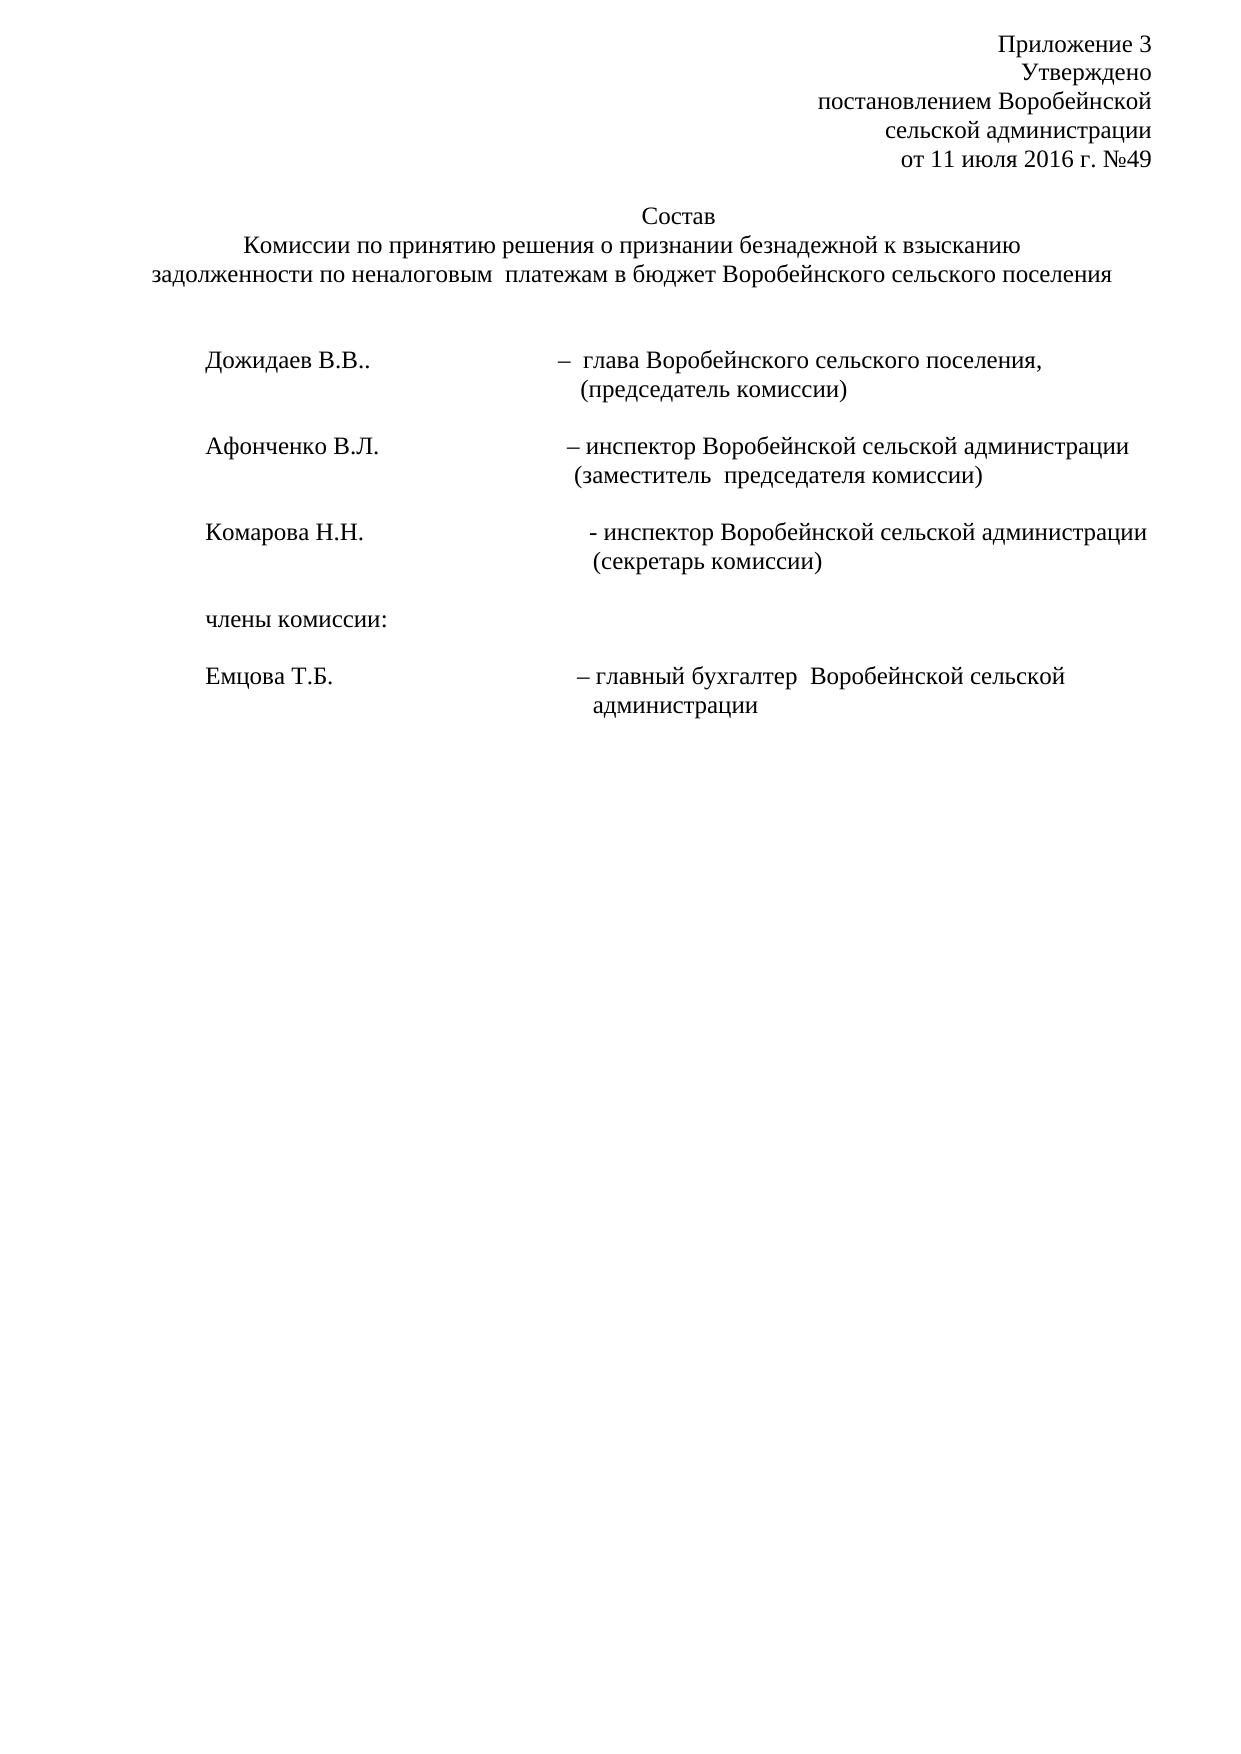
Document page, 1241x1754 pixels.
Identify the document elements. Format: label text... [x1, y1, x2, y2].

text члены комиссии: [131, 604, 1152, 632]
text Комиссии по принятию решения о признании безнадежной к взысканию [112, 230, 1152, 259]
text задолженности по неналоговым платежам в бюджет Воробейнского сельского поселения [112, 259, 1152, 287]
text постановлением Воробейнской [131, 86, 1152, 115]
text (секретарь комиссии) [131, 546, 1152, 575]
text Комарова Н.Н. - инспектор Воробейнской сельской администрации [131, 517, 1152, 546]
text сельской администрации [131, 115, 1152, 144]
text Утверждено [131, 57, 1152, 86]
text (заместитель председателя комиссии) [131, 460, 1152, 489]
text Дожидаев В.В.. – глава Воробейнского сельского поселения, [131, 345, 1152, 374]
text администрации [131, 690, 1152, 719]
text Афонченко В.Л. – инспектор Воробейнской сельской администрации [131, 431, 1152, 460]
text Приложение 3 [131, 29, 1152, 57]
text Состав [131, 201, 1152, 230]
text (председатель комиссии) [131, 374, 1152, 402]
text от 11 июля 2016 г. №49 [131, 144, 1152, 172]
text Емцова Т.Б. – главный бухгалтер Воробейнской сельской [131, 661, 1152, 690]
